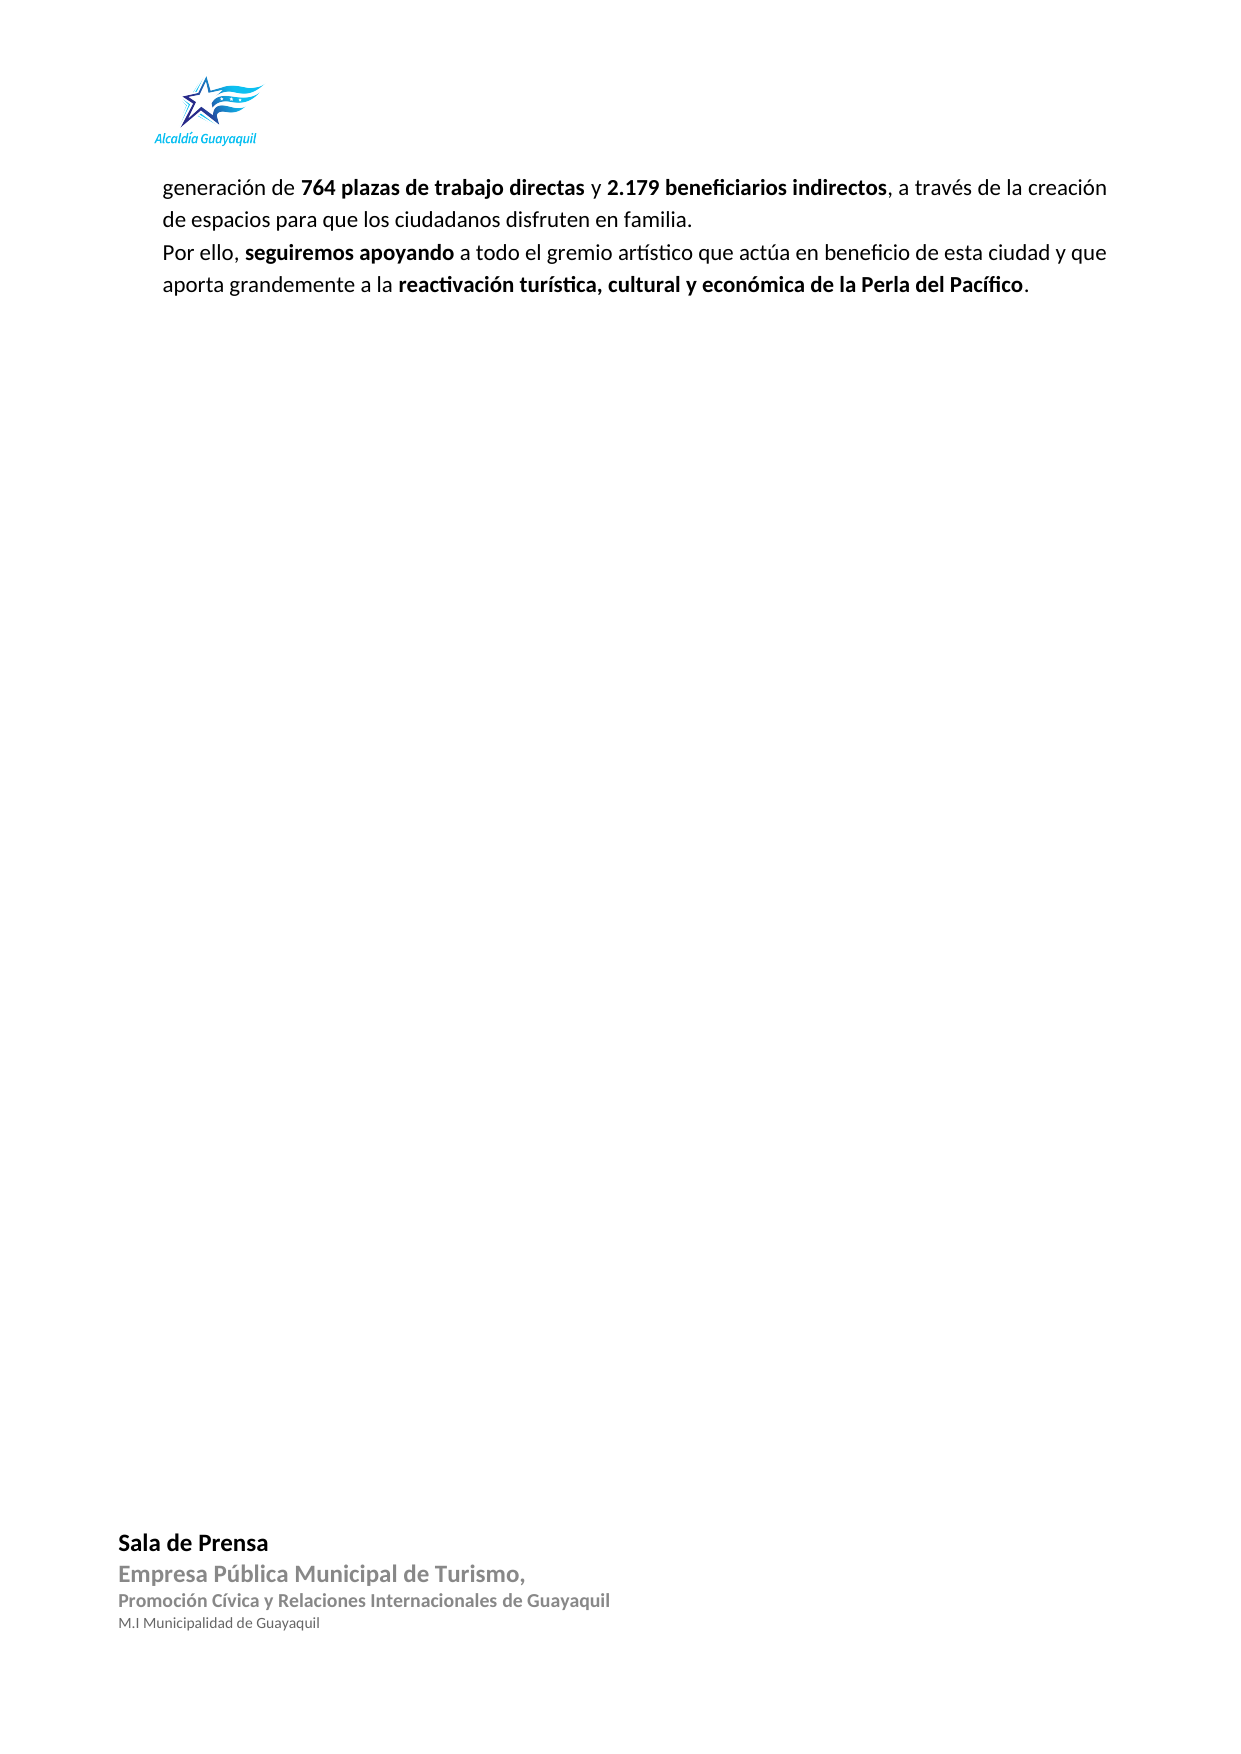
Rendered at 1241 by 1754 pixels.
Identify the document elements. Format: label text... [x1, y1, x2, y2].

picture [149, 71, 268, 149]
text Por ello, seguiremos apoyando a todo el gremio artístico que actúa en beneficio de esta ciudad y que aporta grandemente a la reactivación turística, cultural y económica de la Perla del Pacífico. [162, 238, 1108, 298]
